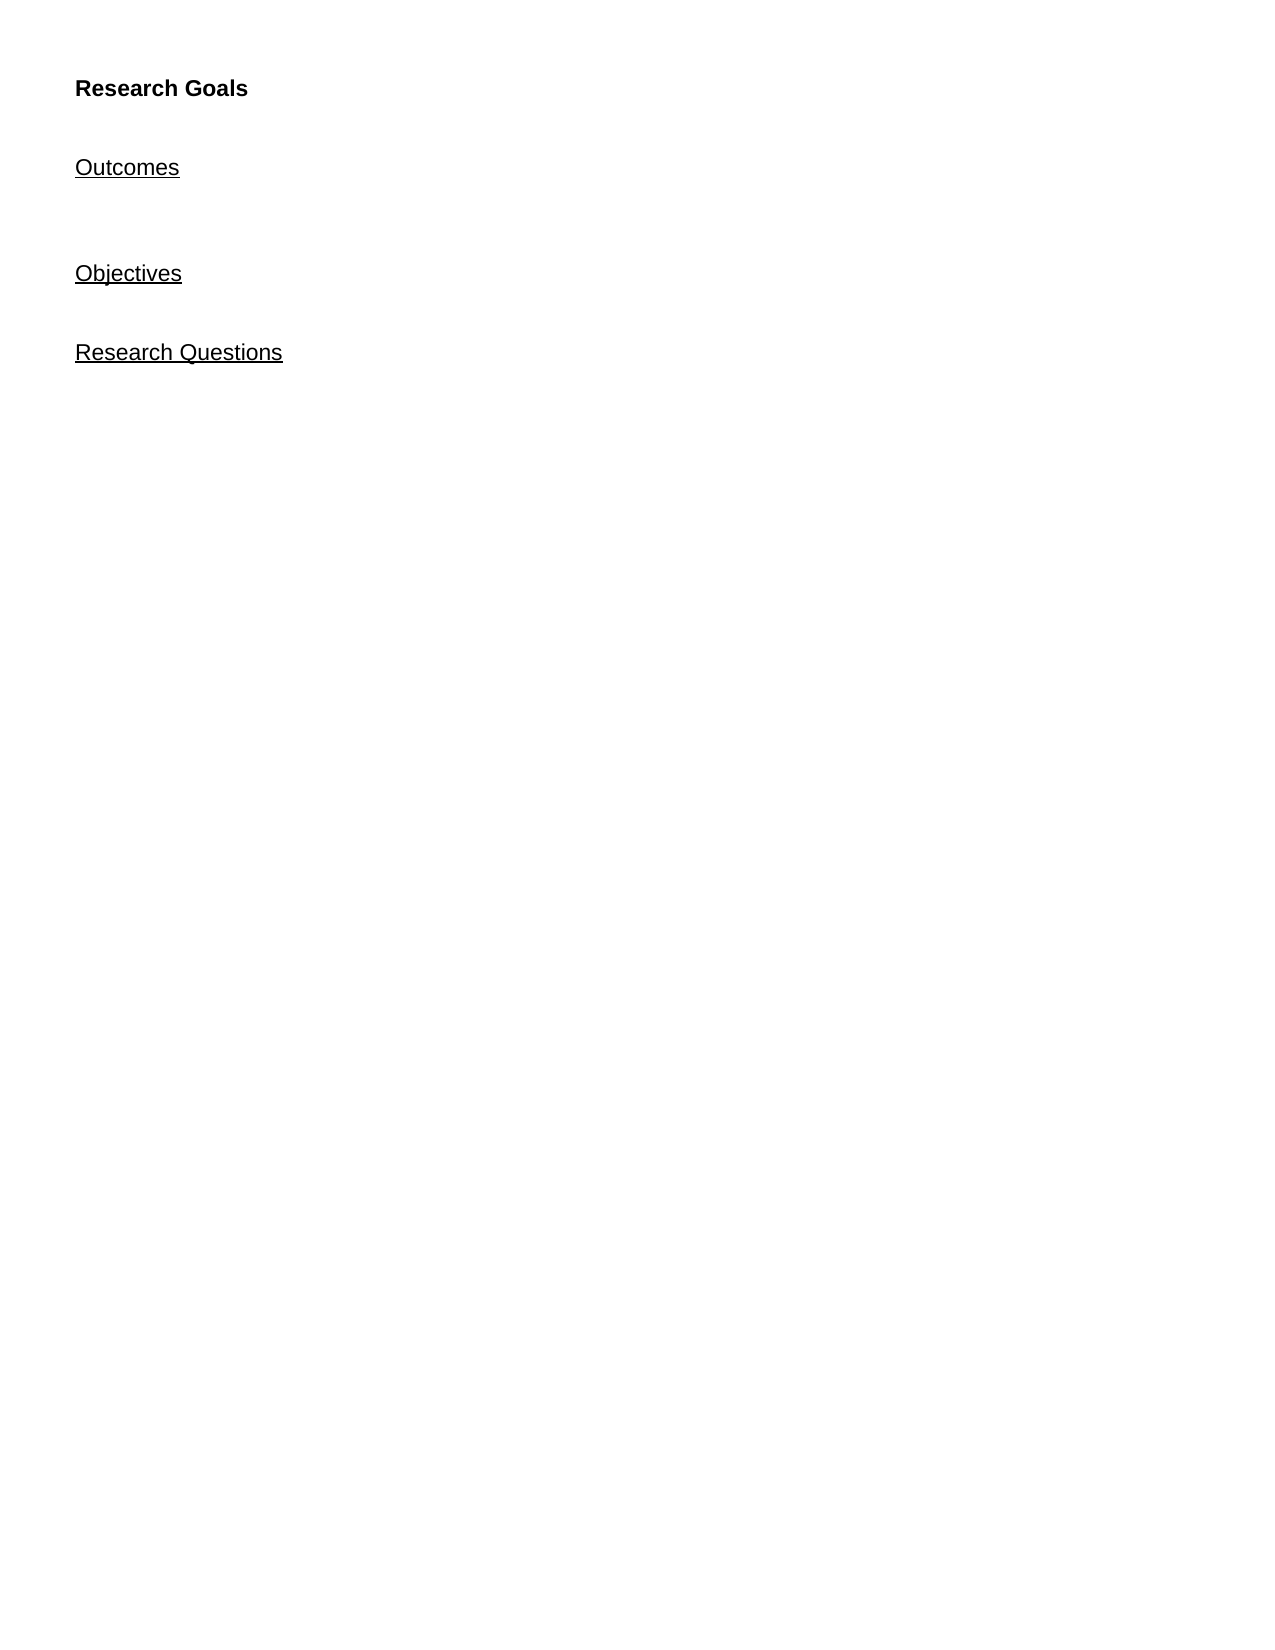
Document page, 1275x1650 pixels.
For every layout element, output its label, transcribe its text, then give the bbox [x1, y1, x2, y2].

text Research Goals [75, 75, 1200, 101]
text Research Questions [75, 338, 1200, 365]
text Objectives [75, 259, 1200, 286]
text Outcomes [75, 154, 1200, 180]
